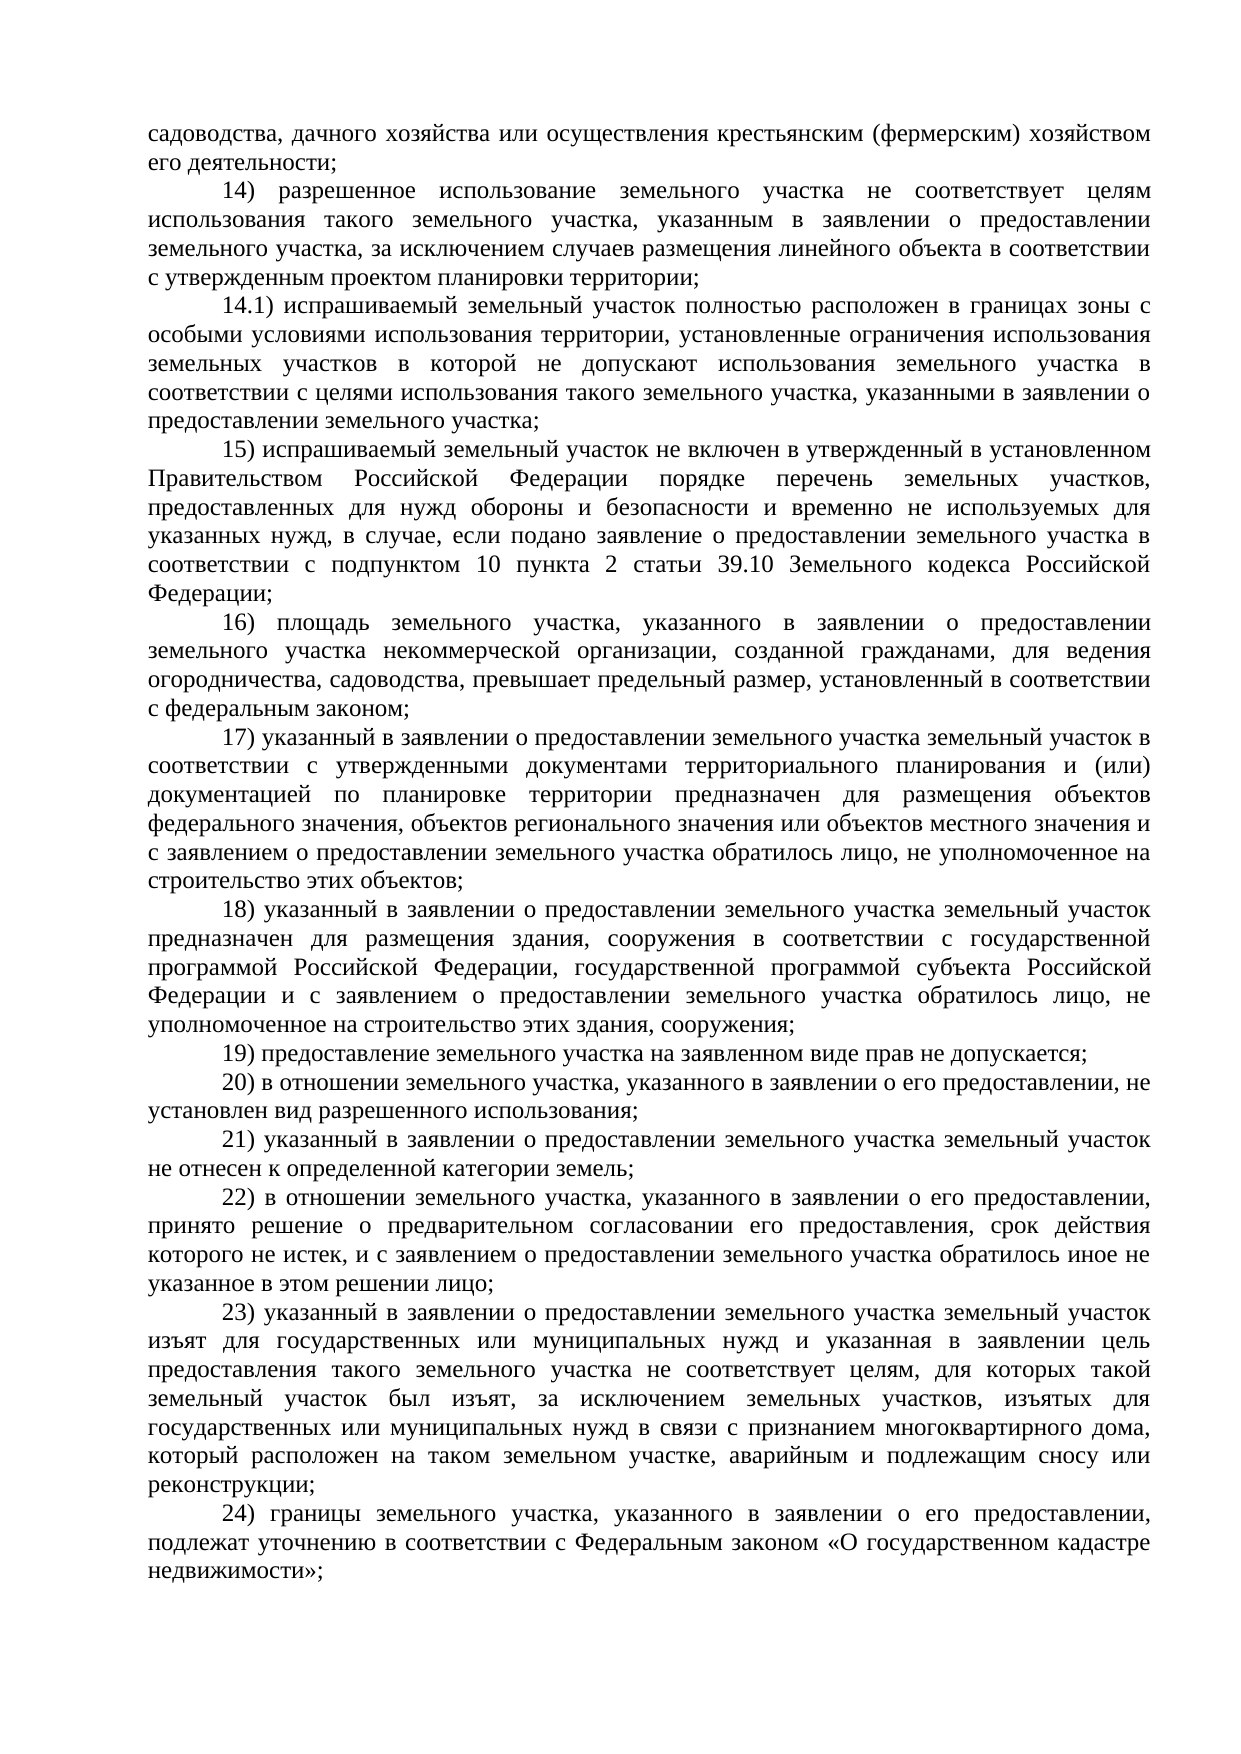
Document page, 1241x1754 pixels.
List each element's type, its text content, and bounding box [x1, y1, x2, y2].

text 20) в отношении земельного участка, указанного в заявлении о его предоставлении, не установлен вид разрешенного использования; [148, 1067, 1152, 1124]
text 14) разрешенное использование земельного участка не соответствует целям использования такого земельного участка, указанным в заявлении о предоставлении земельного участка, за исключением случаев размещения линейного объекта в соответствии с утвержденным проектом планировки территории; [148, 176, 1152, 291]
text 16) площадь земельного участка, указанного в заявлении о предоставлении земельного участка некоммерческой организации, созданной гражданами, для ведения огородничества, садоводства, превышает предельный размер, установленный в соответствии с федеральным законом; [148, 607, 1152, 722]
text 14.1) испрашиваемый земельный участок полностью расположен в границах зоны с особыми условиями использования территории, установленные ограничения использования земельных участков в которой не допускают использования земельного участка в соответствии с целями использования такого земельного участка, указанными в заявлении о предоставлении земельного участка; [148, 291, 1152, 434]
text 18) указанный в заявлении о предоставлении земельного участка земельный участок предназначен для размещения здания, сооружения в соответствии с государственной программой Российской Федерации, государственной программой субъекта Российской Федерации и с заявлением о предоставлении земельного участка обратилось лицо, не уполномоченное на строительство этих здания, сооружения; [148, 894, 1152, 1038]
text 21) указанный в заявлении о предоставлении земельного участка земельный участок не отнесен к определенной категории земель; [148, 1124, 1152, 1182]
text 19) предоставление земельного участка на заявленном виде прав не допускается; [148, 1038, 1152, 1067]
text 22) в отношении земельного участка, указанного в заявлении о его предоставлении, принято решение о предварительном согласовании его предоставления, срок действия которого не истек, и с заявлением о предоставлении земельного участка обратилось иное не указанное в этом решении лицо; [148, 1182, 1152, 1297]
text 23) указанный в заявлении о предоставлении земельного участка земельный участок изъят для государственных или муниципальных нужд и указанная в заявлении цель предоставления такого земельного участка не соответствует целям, для которых такой земельный участок был изъят, за исключением земельных участков, изъятых для государственных или муниципальных нужд в связи с признанием многоквартирного дома, который расположен на таком земельном участке, аварийным и подлежащим сносу или реконструкции; [148, 1297, 1152, 1498]
text 24) границы земельного участка, указанного в заявлении о его предоставлении, подлежат уточнению в соответствии с Федеральным законом «О государственном кадастре недвижимости»; [148, 1498, 1152, 1584]
text 15) испрашиваемый земельный участок не включен в утвержденный в установленном Правительством Российской Федерации порядке перечень земельных участков, предоставленных для нужд обороны и безопасности и временно не используемых для указанных нужд, в случае, если подано заявление о предоставлении земельного участка в соответствии с подпунктом 10 пункта 2 статьи 39.10 Земельного кодекса Российской Федерации; [148, 434, 1152, 607]
text 17) указанный в заявлении о предоставлении земельного участка земельный участок в соответствии с утвержденными документами территориального планирования и (или) документацией по планировке территории предназначен для размещения объектов федерального значения, объектов регионального значения или объектов местного значения и с заявлением о предоставлении земельного участка обратилось лицо, не уполномоченное на строительство этих объектов; [148, 722, 1152, 894]
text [148, 118, 1152, 176]
